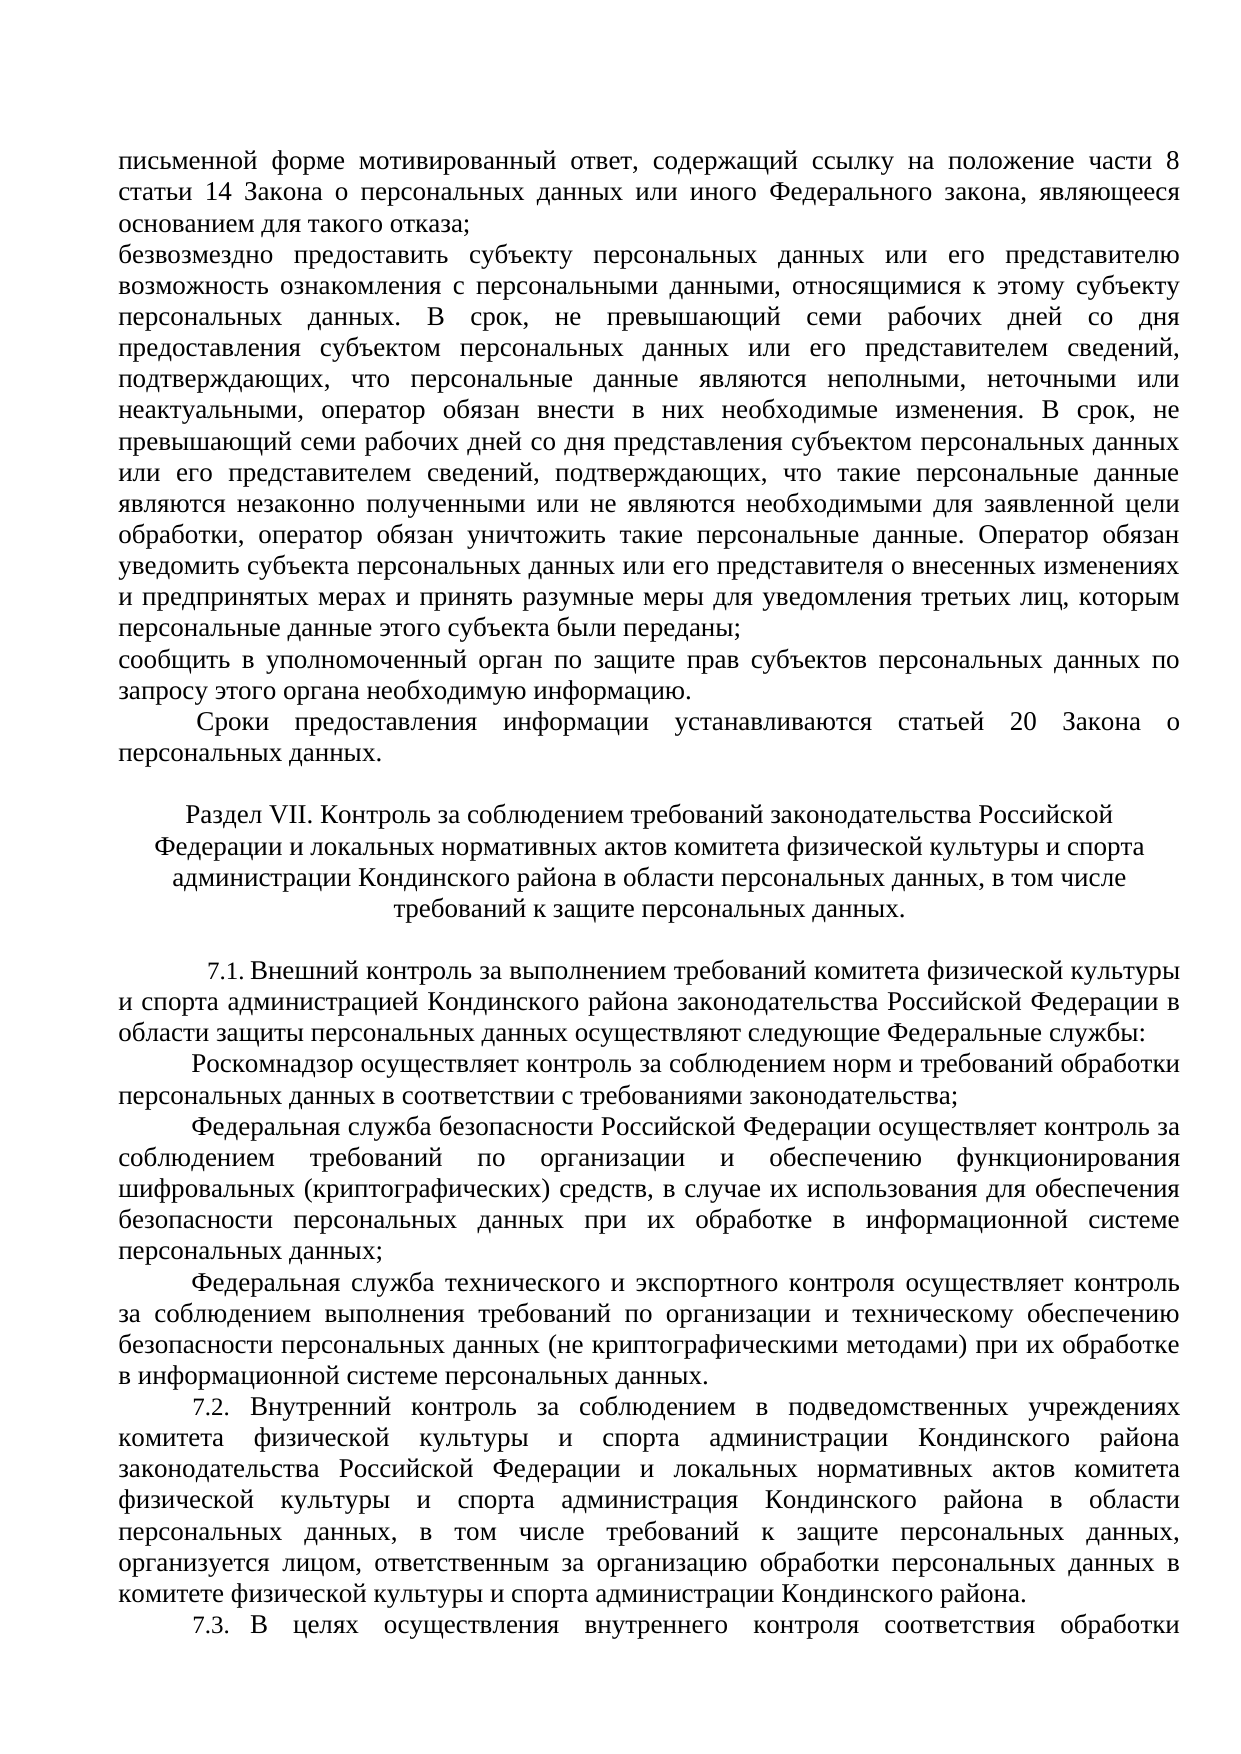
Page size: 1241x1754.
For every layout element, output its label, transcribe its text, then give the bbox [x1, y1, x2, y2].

text Сроки предоставления информации устанавливаются статьей 20 Закона о персональных данных. [118, 705, 1181, 767]
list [118, 1608, 1181, 1639]
list Внешний контроль за выполнением требований комитета физической культуры и спорта администрацией Кондинского района законодательства Российской Федерации в области защиты персональных данных осуществляют следующие Федеральные службы: [118, 954, 1181, 1048]
text Федеральная служба безопасности Российской Федерации осуществляет контроль за соблюдением требований по организации и обеспечению функционирования шифровальных (криптографических) средств, в случае их использования для обеспечения безопасности персональных данных при их обработке в информационной системе персональных данных; [118, 1110, 1181, 1266]
text безвозмездно предоставить субъекту персональных данных или его представителю возможность ознакомления с персональными данными, относящимися к этому субъекту персональных данных. В срок, не превышающий семи рабочих дней со дня предоставления субъектом персональных данных или его представителем сведений, подтверждающих, что персональные данные являются неполными, неточными или неактуальными, оператор обязан внести в них необходимые изменения. В срок, не превышающий семи рабочих дней со дня представления субъектом персональных данных или его представителем сведений, подтверждающих, что такие персональные данные являются незаконно полученными или не являются необходимыми для заявленной цели обработки, оператор обязан уничтожить такие персональные данные. Оператор обязан уведомить субъекта персональных данных или его представителя о внесенных изменениях и предпринятых мерах и принять разумные меры для уведомления третьих лиц, которым персональные данные этого субъекта были переданы; [118, 238, 1181, 643]
list Внутренний контроль за соблюдением в подведомственных учреждениях комитета физической культуры и спорта администрации Кондинского района законодательства Российской Федерации и локальных нормативных актов комитета физической культуры и спорта администрация Кондинского района в области персональных данных, в том числе требований к защите персональных данных, организуется лицом, ответственным за организацию обработки персональных данных в комитете физической культуры и спорта администрации Кондинского района. [118, 1390, 1181, 1608]
text Роскомнадзор осуществляет контроль за соблюдением норм и требований обработки персональных данных в соответствии с требованиями законодательства; [118, 1048, 1181, 1110]
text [118, 144, 1181, 238]
text сообщить в уполномоченный орган по защите прав субъектов персональных данных по запросу этого органа необходимую информацию. [118, 643, 1181, 705]
text Раздел VII. Контроль за соблюдением требований законодательства Российской Федерации и локальных нормативных актов комитета физической культуры и спорта администрации Кондинского района в области персональных данных, в том числе требований к защите персональных данных. [118, 798, 1181, 923]
text Федеральная служба технического и экспортного контроля осуществляет контроль за соблюдением выполнения требований по организации и техническому обеспечению безопасности персональных данных (не криптографическими методами) при их обработке в информационной системе персональных данных. [118, 1266, 1181, 1390]
